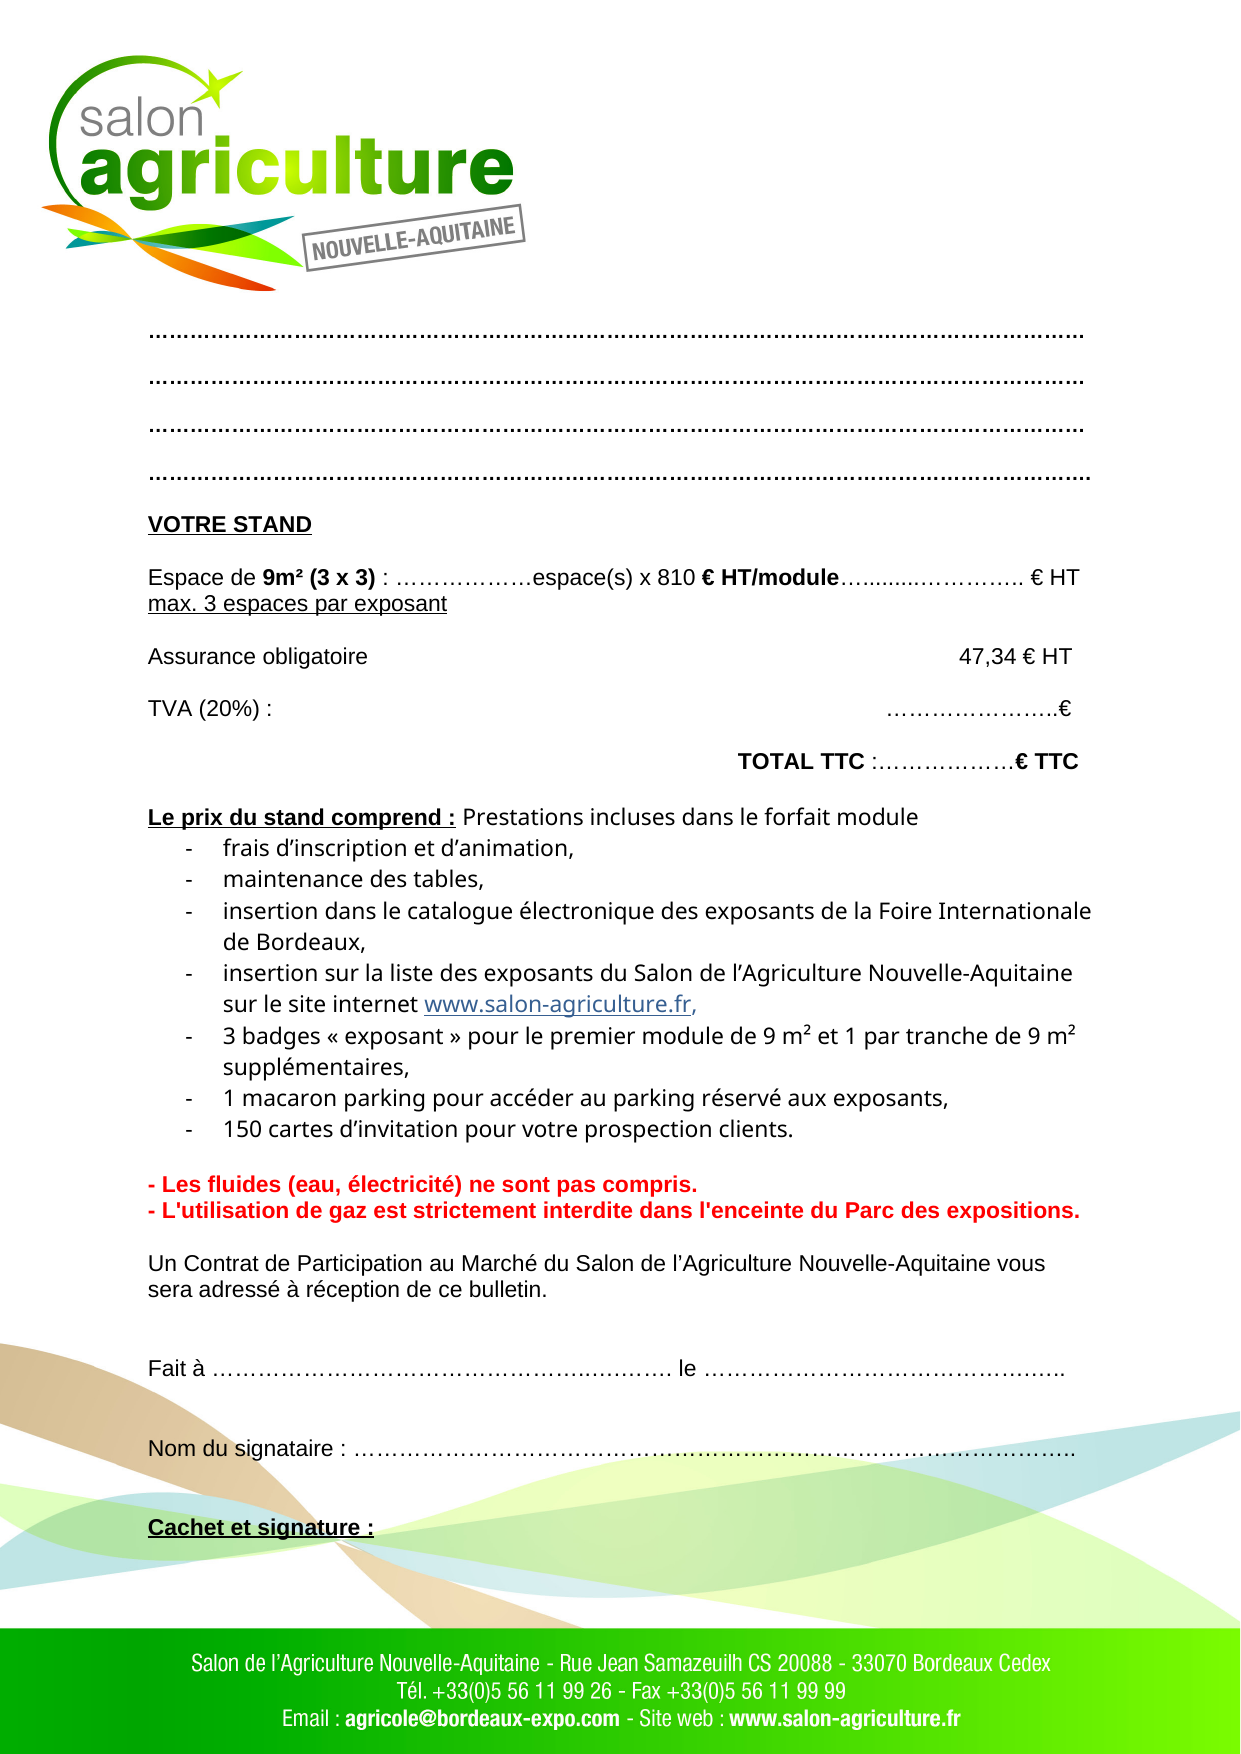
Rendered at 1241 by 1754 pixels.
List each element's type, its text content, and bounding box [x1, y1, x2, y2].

list insertion dans le catalogue électronique des exposants de la Foire Internationale de Bordeaux, [185, 894, 1093, 957]
list insertion sur la liste des exposants du Salon de l’Agriculture Nouvelle-Aquitaine sur le site internet www.salon-agriculture.fr, [185, 957, 1093, 1019]
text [148, 365, 1093, 389]
text - L'utilisation de gaz est strictement interdite dans l'enceinte du Parc des expositions. [148, 1197, 1093, 1224]
text Nom du signataire : ………………………………………………………………………………….. [148, 1434, 1093, 1461]
text Fait à …………………………………………..….……. le …………………………………….….. [148, 1355, 1093, 1382]
subtitle VOTRE STAND [148, 511, 1093, 537]
text Le prix du stand comprend : Prestations incluses dans le forfait module [148, 801, 1093, 832]
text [148, 413, 1093, 437]
text max. 3 espaces par exposant [148, 590, 1093, 616]
picture [0, 0, 1241, 1754]
list frais d’inscription et d’animation, [185, 832, 1093, 863]
text Assurance obligatoire 47,34 € HT [148, 643, 1093, 669]
list 3 badges « exposant » pour le premier module de 9 m² et 1 par tranche de 9 m² supplémentaires, [185, 1019, 1093, 1082]
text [148, 319, 1093, 343]
text Un Contrat de Participation au Marché du Salon de l’Agriculture Nouvelle-Aquitaine vous sera adressé à réception de ce bulletin. [148, 1250, 1093, 1303]
text Espace de 9m² (3 x 3) : ………………espace(s) x 810 € HT/module….........………….. € HT [148, 564, 1093, 590]
text ………………………………………………………………………………………………………………………. [148, 461, 1093, 484]
text TOTAL TTC :………………€ TTC [148, 748, 1093, 774]
text TVA (20%) : …………………..€ [148, 695, 1093, 722]
list 150 cartes d’invitation pour votre prospection clients. [185, 1113, 1093, 1144]
text - Les fluides (eau, électricité) ne sont pas compris. [148, 1171, 1093, 1197]
list 1 macaron parking pour accéder au parking réservé aux exposants, [185, 1082, 1093, 1113]
list maintenance des tables, [185, 863, 1093, 894]
text Cachet et signature : [148, 1513, 1093, 1540]
